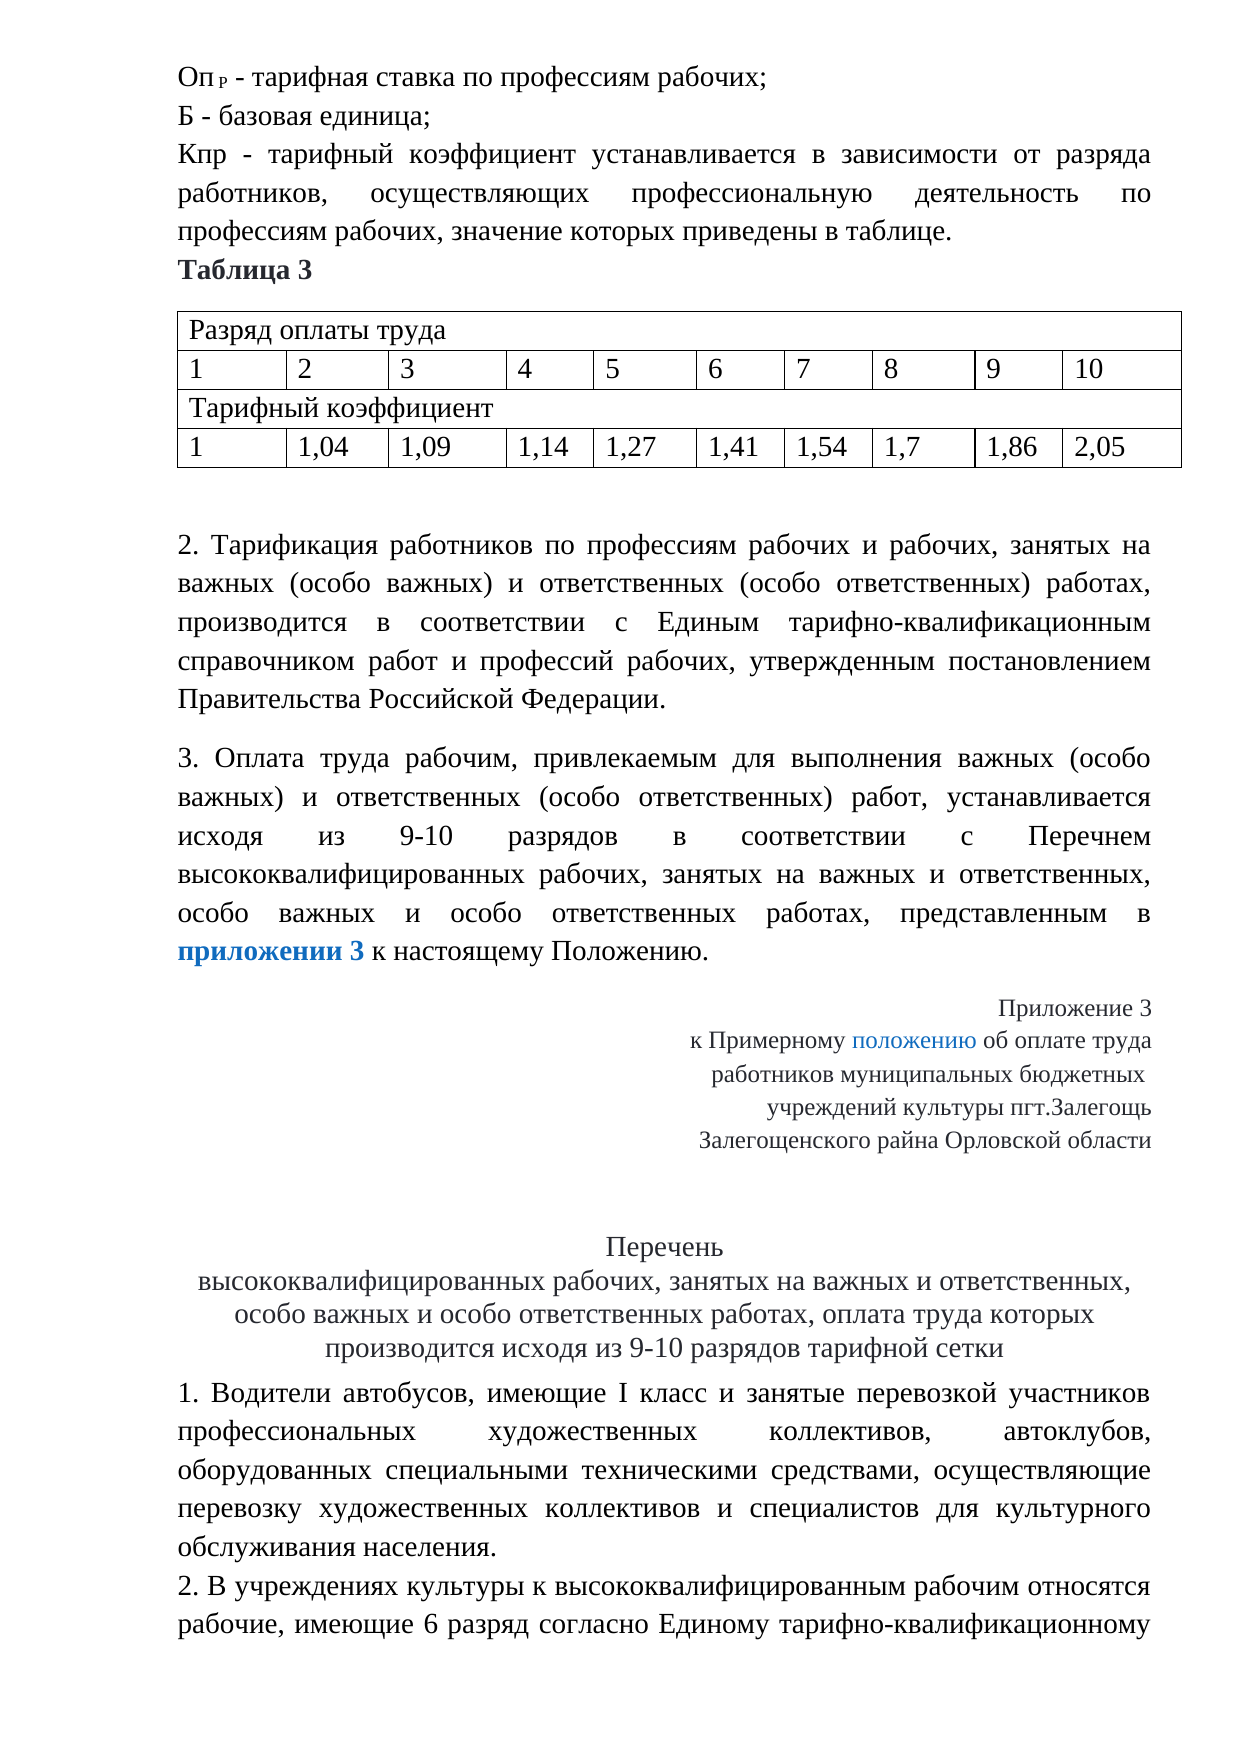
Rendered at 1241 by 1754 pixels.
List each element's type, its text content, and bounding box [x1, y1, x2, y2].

table_cell 7 [785, 351, 872, 389]
text Оп Р - тарифная ставка по профессиям рабочих; [177, 59, 1152, 93]
text 3. Оплата труда рабочим, привлекаемым для выполнения важных (особо важных) и ответственных (особо ответственных) работ, устанавливается исходя из 9-10 разрядов в соответствии с Перечнем высококвалифицированных рабочих, занятых на важных и ответственных, особо важных и особо ответственных работах, представленным в приложении 3 к настоящему Положению. [177, 741, 1152, 967]
table_cell 1,86 [976, 429, 1062, 467]
table_cell 1,7 [873, 429, 974, 467]
table_cell 1,09 [389, 429, 506, 467]
table_cell 2 [287, 351, 388, 389]
text Кпр - тарифный коэффициент устанавливается в зависимости от разряда работников, осуществляющих профессиональную деятельность по профессиям рабочих, значение которых приведены в таблице. [177, 136, 1152, 247]
text Б - базовая единица; [177, 98, 1152, 131]
table_cell 1 [178, 351, 286, 389]
table_cell 1,14 [507, 429, 593, 467]
table_header Разряд оплаты труда [178, 312, 1181, 350]
table_cell Тарифный коэффициент [178, 390, 1181, 428]
table_cell 9 [976, 351, 1062, 389]
table_cell 8 [873, 351, 974, 389]
text Приложение 3 к Примерному положению об оплате труда работников муниципальных бюджетных учреждений культуры пгт.Залегощь Залегощенского райна Орловской области [177, 993, 1152, 1153]
text Таблица 3 [177, 252, 1152, 285]
table_cell 1 [178, 429, 286, 467]
table_cell 2,05 [1063, 429, 1181, 467]
table_cell 3 [389, 351, 506, 389]
table_cell 1,54 [785, 429, 872, 467]
table_cell 4 [507, 351, 593, 389]
table_cell 6 [697, 351, 784, 389]
table_cell 1,27 [594, 429, 696, 467]
table_cell 1,41 [697, 429, 784, 467]
text 2. Тарификация работников по профессиям рабочих и рабочих, занятых на важных (особо важных) и ответственных (особо ответственных) работах, производится в соответствии с Единым тарифно-квалификационным справочником работ и профессий рабочих, утвержденным постановлением Правительства Российской Федерации. [177, 527, 1152, 715]
table_cell 5 [594, 351, 696, 389]
subtitle Перечень высококвалифицированных рабочих, занятых на важных и ответственных, особо важных и особо ответственных работах, оплата труда которых производится исходя из 9-10 разрядов тарифной сетки [177, 1229, 1152, 1364]
table_cell 1,04 [287, 429, 388, 467]
table_cell 10 [1063, 351, 1181, 389]
text 1. Водители автобусов, имеющие I класс и занятые перевозкой участников профессиональных художественных коллективов, автоклубов, оборудованных специальными техническими средствами, осуществляющие перевозку художественных коллективов и специалистов для культурного обслуживания населения. [177, 1375, 1152, 1563]
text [177, 1568, 1152, 1640]
